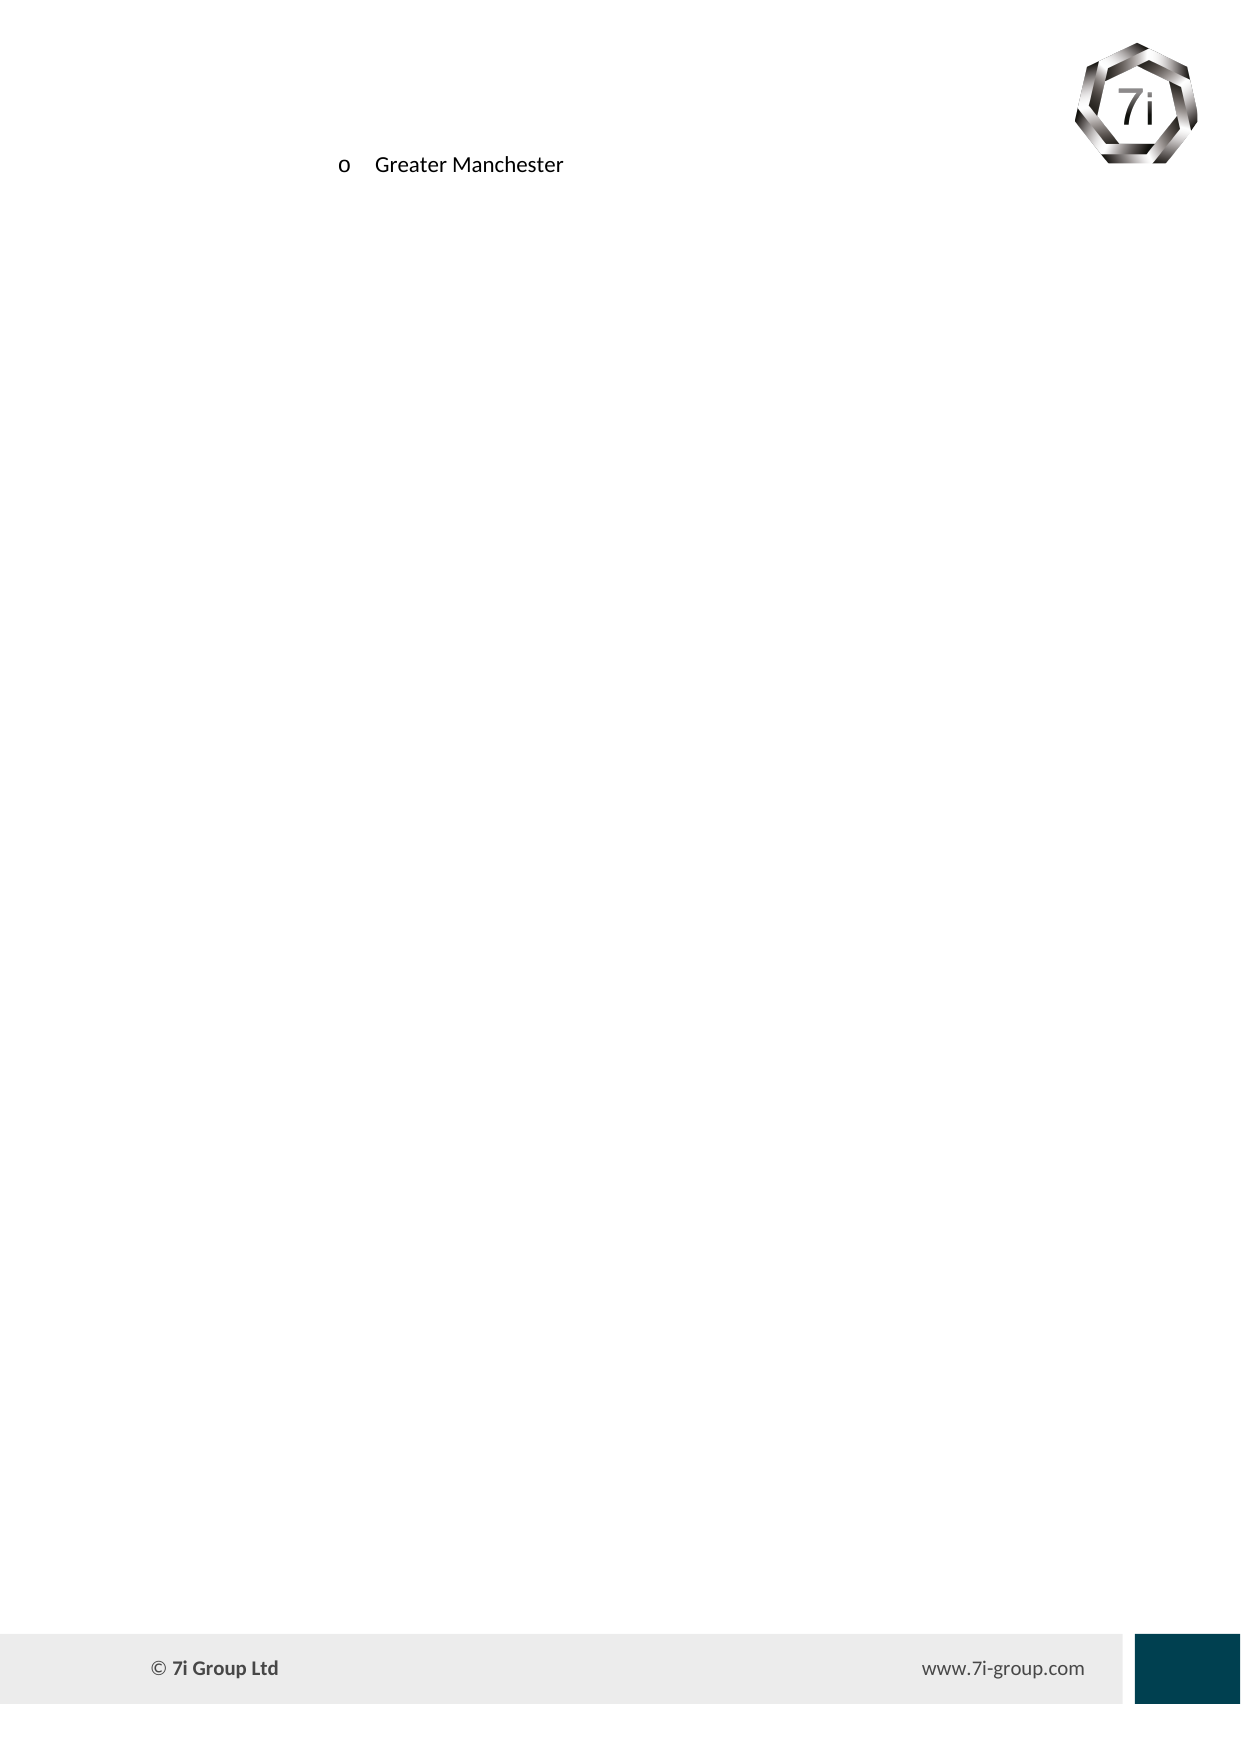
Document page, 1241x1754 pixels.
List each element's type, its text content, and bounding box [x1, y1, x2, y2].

list Greater Manchester [337, 150, 1090, 179]
picture [1074, 41, 1198, 163]
